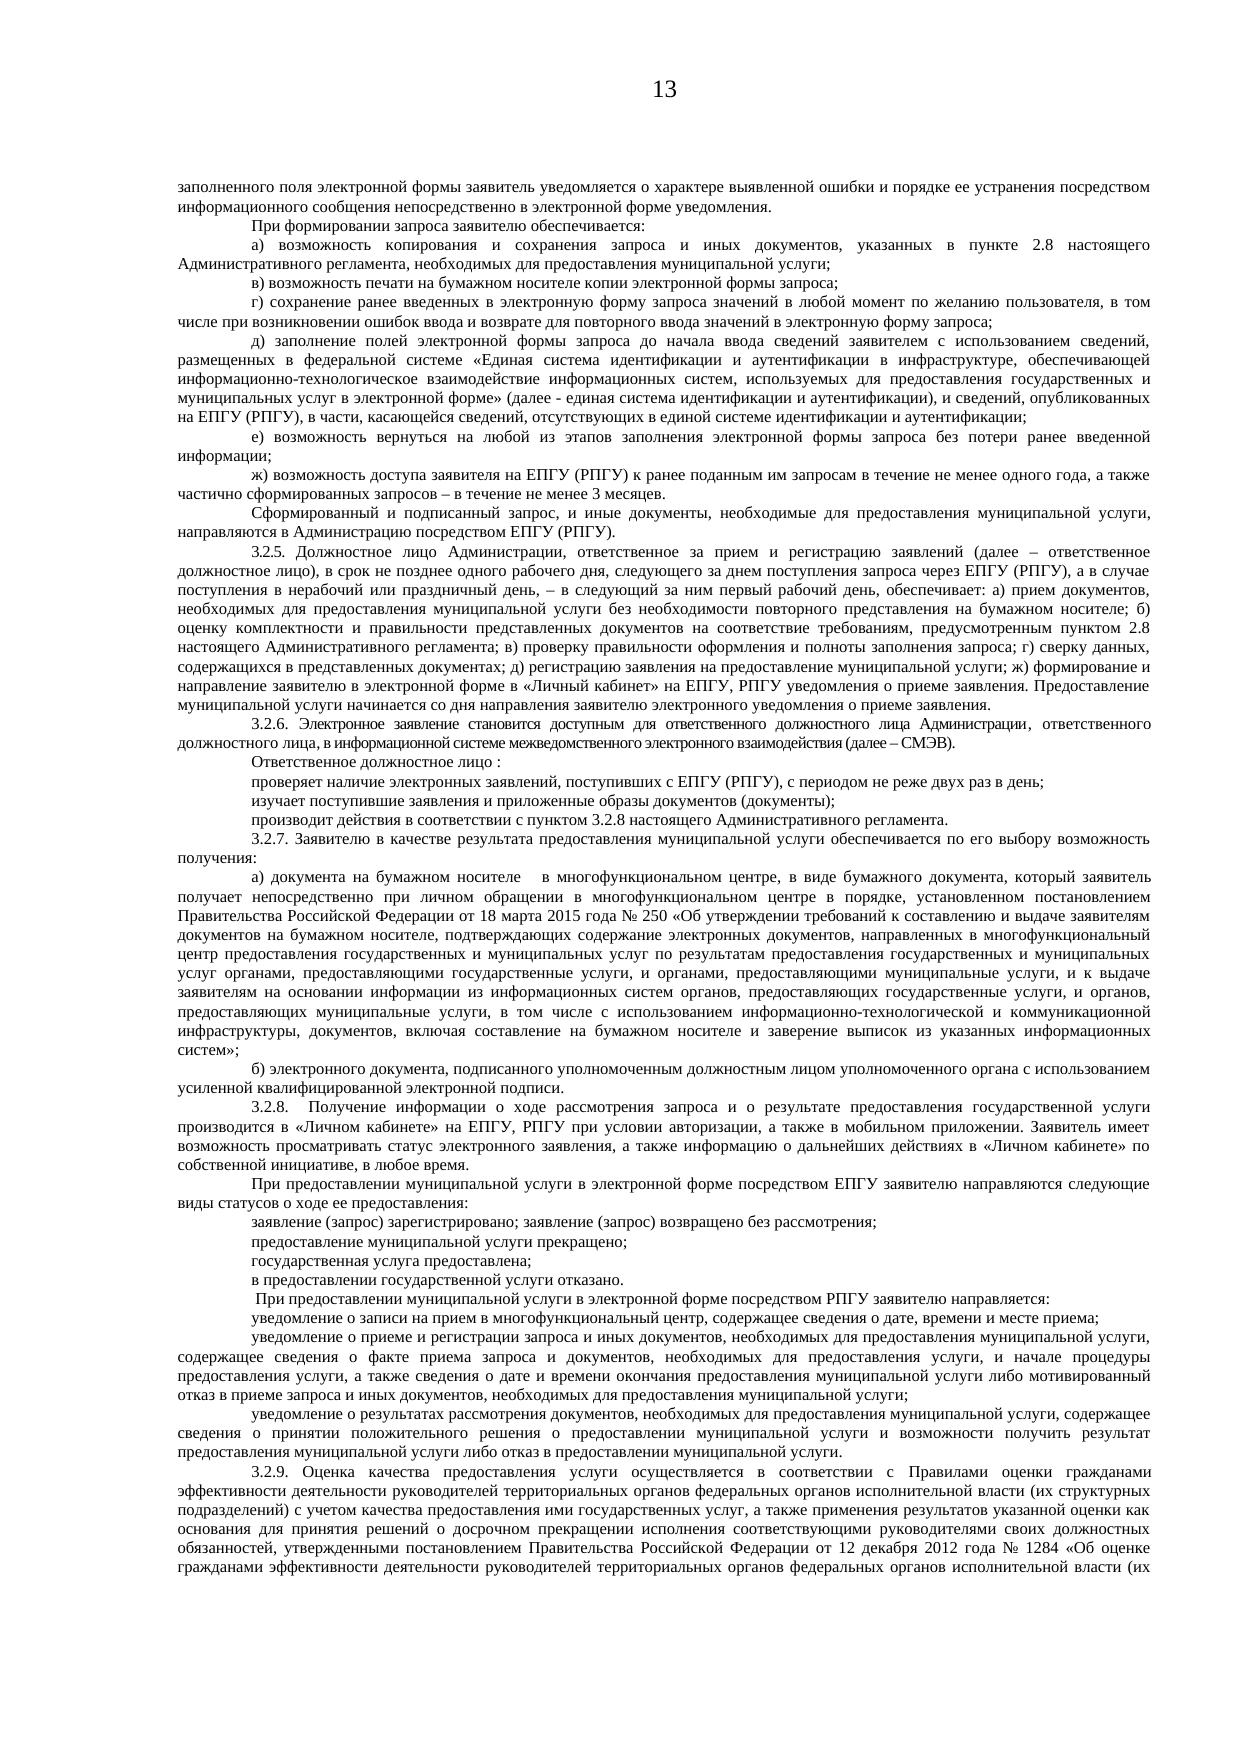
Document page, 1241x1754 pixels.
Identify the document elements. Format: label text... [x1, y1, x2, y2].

text уведомление о результатах рассмотрения документов, необходимых для предоставления муниципальной услуги, содержащее сведения о принятии положительного решения о предоставлении муниципальной услуги и возможности получить результат предоставления муниципальной услуги либо отказ в предоставлении муниципальной услуги. [177, 1404, 1152, 1461]
text При предоставлении муниципальной услуги в электронной форме посредством РПГУ заявителю направляется: [177, 1289, 1152, 1308]
text При предоставлении муниципальной услуги в электронной форме посредством ЕПГУ заявителю направляются следующие виды статусов о ходе ее предоставления: [177, 1174, 1152, 1212]
text Ответственное должностное лицо : [177, 752, 1152, 771]
text ж) возможность доступа заявителя на ЕПГУ (РПГУ) к ранее поданным им запросам в течение не менее одного года, а также частично сформированных запросов – в течение не менее 3 месяцев. [177, 465, 1152, 503]
text в предоставлении государственной услуги отказано. [177, 1270, 1152, 1289]
text уведомление о приеме и регистрации запроса и иных документов, необходимых для предоставления муниципальной услуги, содержащее сведения о факте приема запроса и документов, необходимых для предоставления услуги, и начале процедуры предоставления услуги, а также сведения о дате и времени окончания предоставления муниципальной услуги либо мотивированный отказ в приеме запроса и иных документов, необходимых для предоставления муниципальной услуги; [177, 1327, 1152, 1404]
text изучает поступившие заявления и приложенные образы документов (документы); [177, 791, 1152, 810]
text При формировании запроса заявителю обеспечивается: [177, 216, 1152, 235]
text Сформированный и подписанный запрос, и иные документы, необходимые для предоставления муниципальной услуги, направляются в Администрацию посредством ЕПГУ (РПГУ). [177, 503, 1152, 541]
text производит действия в соответствии с пунктом 3.2.8 настоящего Административного регламента. [177, 810, 1152, 829]
text д) заполнение полей электронной формы запроса до начала ввода сведений заявителем с использованием сведений, размещенных в федеральной системе «Единая система идентификации и аутентификации в инфраструктуре, обеспечивающей информационно-технологическое взаимодействие информационных систем, используемых для предоставления государственных и муниципальных услуг в электронной форме» (далее - единая система идентификации и аутентификации), и сведений, опубликованных на ЕПГУ (РПГУ), в части, касающейся сведений, отсутствующих в единой системе идентификации и аутентификации; [177, 331, 1152, 426]
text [177, 177, 1152, 216]
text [177, 1461, 1152, 1576]
text в) возможность печати на бумажном носителе копии электронной формы запроса; [177, 273, 1152, 292]
text а) документа на бумажном носителе в многофункциональном центре, в виде бумажного документа, который заявитель получает непосредственно при личном обращении в многофункциональном центре в порядке, установленном постановлением Правительства Российской Федерации от 18 марта 2015 года № 250 «Об утверждении требований к составлению и выдаче заявителям документов на бумажном носителе, подтверждающих содержание электронных документов, направленных в многофункциональный центр предоставления государственных и муниципальных услуг по результатам предоставления государственных и муниципальных услуг органами, предоставляющими государственные услуги, и органами, предоставляющими муниципальные услуги, и к выдаче заявителям на основании информации из информационных систем органов, предоставляющих государственные услуги, и органов, предоставляющих муниципальные услуги, в том числе с использованием информационно-технологической и коммуникационной инфраструктуры, документов, включая составление на бумажном носителе и заверение выписок из указанных информационных систем»; [177, 867, 1152, 1059]
text 3.2.5. Должностное лицо Администрации, ответственное за прием и регистрацию заявлений (далее – ответственное должностное лицо), в срок не позднее одного рабочего дня, следующего за днем поступления запроса через ЕПГУ (РПГУ), а в случае поступления в нерабочий или праздничный день, – в следующий за ним первый рабочий день, обеспечивает: а) прием документов, необходимых для предоставления муниципальной услуги без необходимости повторного представления на бумажном носителе; б) оценку комплектности и правильности представленных документов на соответствие требованиям, предусмотренным пунктом 2.8 настоящего Административного регламента; в) проверку правильности оформления и полноты заполнения запроса; г) сверку данных, содержащихся в представленных документах; д) регистрацию заявления на предоставление муниципальной услуги; ж) формирование и направление заявителю в электронной форме в «Личный кабинет» на ЕПГУ, РПГУ уведомления о приеме заявления. Предоставление муниципальной услуги начинается со дня направления заявителю электронного уведомления о приеме заявления. [177, 541, 1152, 714]
text 3.2.6. Электронное заявление становится доступным для ответственного должностного лица Администрации, ответственного должностного лица, в информационной системе межведомственного электронного взаимодействия (далее – СМЭВ). [177, 714, 1152, 752]
text 3.2.8. Получение информации о ходе рассмотрения запроса и о результате предоставления государственной услуги производится в «Личном кабинете» на ЕПГУ, РПГУ при условии авторизации, а также в мобильном приложении. Заявитель имеет возможность просматривать статус электронного заявления, а также информацию о дальнейших действиях в «Личном кабинете» по собственной инициативе, в любое время. [177, 1097, 1152, 1174]
text 3.2.7. Заявителю в качестве результата предоставления муниципальной услуги обеспечивается по его выбору возможность получения: [177, 829, 1152, 867]
text б) электронного документа, подписанного уполномоченным должностным лицом уполномоченного органа с использованием усиленной квалифицированной электронной подписи. [177, 1059, 1152, 1097]
text проверяет наличие электронных заявлений, поступивших с ЕПГУ (РПГУ), с периодом не реже двух раз в день; [177, 771, 1152, 791]
text государственная услуга предоставлена; [177, 1251, 1152, 1270]
text а) возможность копирования и сохранения запроса и иных документов, указанных в пункте 2.8 настоящего Административного регламента, необходимых для предоставления муниципальной услуги; [177, 235, 1152, 273]
text е) возможность вернуться на любой из этапов заполнения электронной формы запроса без потери ранее введенной информации; [177, 426, 1152, 465]
text уведомление о записи на прием в многофункциональный центр, содержащее сведения о дате, времени и месте приема; [177, 1308, 1152, 1327]
text заявление (запрос) зарегистрировано; заявление (запрос) возвращено без рассмотрения; [177, 1212, 1152, 1231]
text предоставление муниципальной услуги прекращено; [177, 1231, 1152, 1251]
text г) сохранение ранее введенных в электронную форму запроса значений в любой момент по желанию пользователя, в том числе при возникновении ошибок ввода и возврате для повторного ввода значений в электронную форму запроса; [177, 292, 1152, 331]
